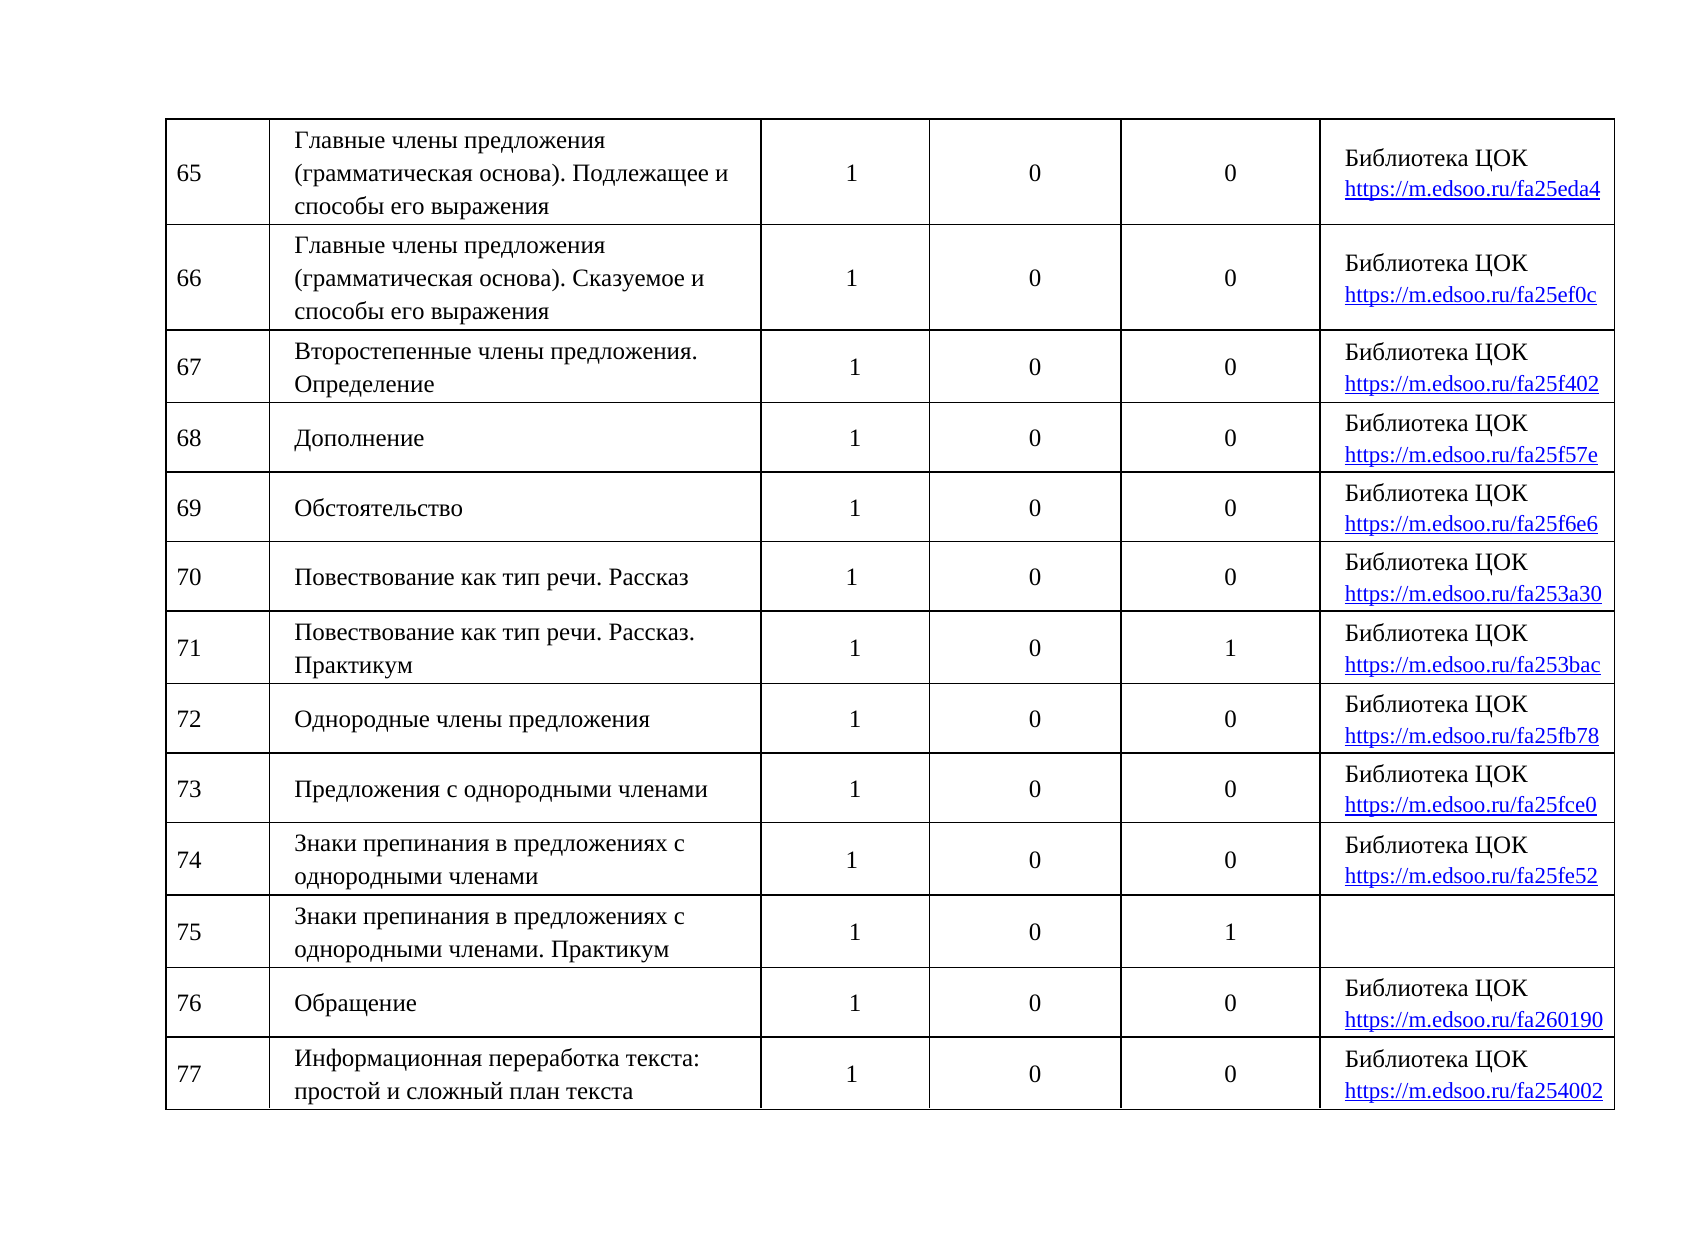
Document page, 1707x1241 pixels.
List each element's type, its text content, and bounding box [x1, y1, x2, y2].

table_cell 77 [167, 1038, 269, 1108]
table_cell 0 [1122, 473, 1319, 541]
table_cell Предложения с однородными членами [270, 754, 760, 822]
table_cell 1 [762, 473, 929, 541]
table_cell 1 [762, 896, 929, 966]
table_cell Библиотека ЦОК https://m.edsoo.ru/fa25eda4 [1321, 120, 1614, 223]
table_cell Знаки препинания в предложениях с однородными членами [270, 823, 760, 894]
table_cell 65 [167, 120, 269, 223]
table_cell 0 [930, 612, 1120, 682]
table_cell 1 [762, 331, 929, 401]
table_cell 66 [167, 225, 269, 329]
table_cell Библиотека ЦОК https://m.edsoo.ru/fa25f6e6 [1321, 473, 1614, 541]
table_cell Библиотека ЦОК https://m.edsoo.ru/fa25f57e [1321, 403, 1614, 471]
table_cell 0 [930, 896, 1120, 966]
table_cell 1 [762, 120, 929, 223]
table_cell 75 [167, 896, 269, 966]
table_cell 72 [167, 684, 269, 752]
table_cell 1 [762, 403, 929, 471]
table_cell 0 [930, 684, 1120, 752]
table_cell 73 [167, 754, 269, 822]
table_cell 1 [762, 1038, 929, 1108]
table_cell 1 [762, 225, 929, 329]
table_cell 1 [1122, 896, 1319, 966]
table_cell 0 [1122, 542, 1319, 610]
table_cell 0 [930, 1038, 1120, 1108]
table_cell 0 [1122, 754, 1319, 822]
table_cell 0 [930, 542, 1120, 610]
table_cell 67 [167, 331, 269, 401]
table_cell 0 [930, 225, 1120, 329]
table_cell Информационная переработка текста: простой и сложный план текста [270, 1038, 760, 1108]
table_cell 0 [1122, 684, 1319, 752]
table_cell Библиотека ЦОК https://m.edsoo.ru/fa25fb78 [1321, 684, 1614, 752]
table_cell Знаки препинания в предложениях с однородными членами. Практикум [270, 896, 760, 966]
table_cell 1 [762, 542, 929, 610]
table_cell 1 [762, 968, 929, 1036]
table_cell 1 [762, 612, 929, 682]
table_cell 0 [930, 823, 1120, 894]
table_cell 74 [167, 823, 269, 894]
table_cell Библиотека ЦОК https://m.edsoo.ru/fa25fe52 [1321, 823, 1614, 894]
table_cell Библиотека ЦОК https://m.edsoo.ru/fa254002 [1321, 1038, 1614, 1108]
table_cell 1 [1122, 612, 1319, 682]
table_cell Обращение [270, 968, 760, 1036]
table_cell Повествование как тип речи. Рассказ [270, 542, 760, 610]
table_cell 0 [1122, 225, 1319, 329]
table_cell 68 [167, 403, 269, 471]
table_cell Библиотека ЦОК https://m.edsoo.ru/fa260190 [1321, 968, 1614, 1036]
table_cell 1 [762, 823, 929, 894]
table_cell 0 [1122, 403, 1319, 471]
table_cell 1 [762, 684, 929, 752]
table_cell 0 [930, 120, 1120, 223]
table_cell 0 [930, 754, 1120, 822]
table_cell Библиотека ЦОК https://m.edsoo.ru/fa25fce0 [1321, 754, 1614, 822]
table_cell 0 [1122, 968, 1319, 1036]
table_cell 0 [930, 473, 1120, 541]
table_cell 0 [1122, 1038, 1319, 1108]
table_cell 0 [930, 403, 1120, 471]
table_cell Дополнение [270, 403, 760, 471]
table_cell 1 [762, 754, 929, 822]
table_cell 70 [167, 542, 269, 610]
table_cell Повествование как тип речи. Рассказ. Практикум [270, 612, 760, 682]
table_cell 0 [1122, 823, 1319, 894]
table_cell 69 [167, 473, 269, 541]
table_cell Библиотека ЦОК https://m.edsoo.ru/fa253a30 [1321, 542, 1614, 610]
table_cell Однородные члены предложения [270, 684, 760, 752]
table_cell Обстоятельство [270, 473, 760, 541]
table_cell 0 [930, 968, 1120, 1036]
table_cell Главные члены предложения (грамматическая основа). Подлежащее и способы его выражения [270, 120, 760, 223]
table_cell Второстепенные члены предложения. Определение [270, 331, 760, 401]
table_cell Библиотека ЦОК https://m.edsoo.ru/fa25ef0c [1321, 225, 1614, 329]
table_cell 0 [1122, 331, 1319, 401]
table_cell 71 [167, 612, 269, 682]
table_cell Библиотека ЦОК https://m.edsoo.ru/fa253bac [1321, 612, 1614, 682]
table_cell 76 [167, 968, 269, 1036]
table_cell Главные члены предложения (грамматическая основа). Сказуемое и способы его выражения [270, 225, 760, 329]
table_cell Библиотека ЦОК https://m.edsoo.ru/fa25f402 [1321, 331, 1614, 401]
table_cell [1321, 896, 1614, 966]
table_cell 0 [1122, 120, 1319, 223]
table_cell 0 [930, 331, 1120, 401]
